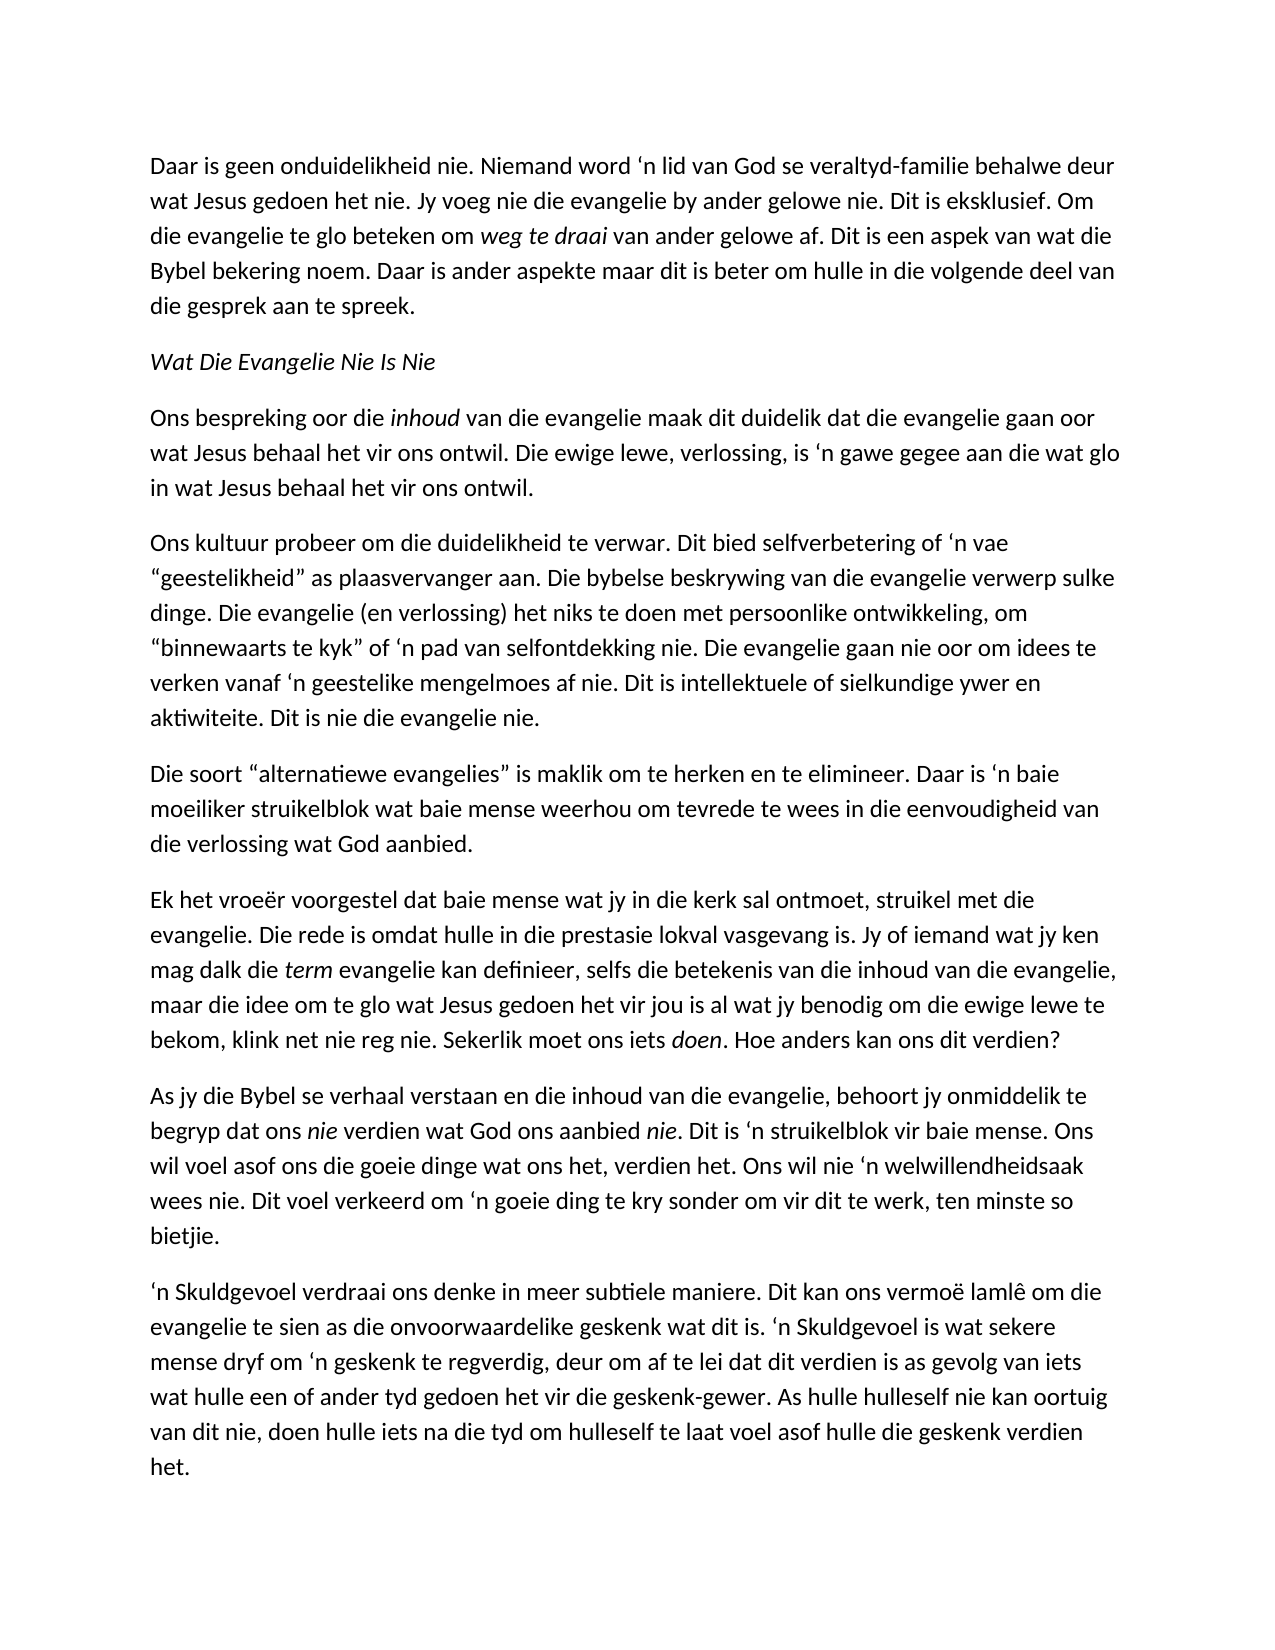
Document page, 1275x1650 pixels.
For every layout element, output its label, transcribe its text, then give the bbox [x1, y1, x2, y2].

text As jy die Bybel se verhaal verstaan en die inhoud van die evangelie, behoort jy onmiddelik te begryp dat ons nie verdien wat God ons aanbied nie. Dit is ‘n struikelblok vir baie mense. Ons wil voel asof ons die goeie dinge wat ons het, verdien het. Ons wil nie ‘n welwillendheidsaak wees nie. Dit voel verkeerd om ‘n goeie ding te kry sonder om vir dit te werk, ten minste so bietjie. [150, 1080, 1125, 1251]
text ‘n Skuldgevoel verdraai ons denke in meer subtiele maniere. Dit kan ons vermoë lamlê om die evangelie te sien as die onvoorwaardelike geskenk wat dit is. ‘n Skuldgevoel is wat sekere mense dryf om ‘n geskenk te regverdig, deur om af te lei dat dit verdien is as gevolg van iets wat hulle een of ander tyd gedoen het vir die geskenk-gewer. As hulle hulleself nie kan oortuig van dit nie, doen hulle iets na die tyd om hulleself te laat voel asof hulle die geskenk verdien het. [150, 1276, 1125, 1481]
text Die soort “alternatiewe evangelies” is maklik om te herken en te elimineer. Daar is ‘n baie moeiliker struikelblok wat baie mense weerhou om tevrede te wees in die eenvoudigheid van die verlossing wat God aanbied. [150, 758, 1125, 859]
text Wat Die Evangelie Nie Is Nie [150, 346, 1125, 376]
text Daar is geen onduidelikheid nie. Niemand word ‘n lid van God se veraltyd-familie behalwe deur wat Jesus gedoen het nie. Jy voeg nie die evangelie by ander gelowe nie. Dit is eksklusief. Om die evangelie te glo beteken om weg te draai van ander gelowe af. Dit is een aspek van wat die Bybel bekering noem. Daar is ander aspekte maar dit is beter om hulle in die volgende deel van die gesprek aan te spreek. [150, 150, 1125, 321]
text Ons kultuur probeer om die duidelikheid te verwar. Dit bied selfverbetering of ‘n vae “geestelikheid” as plaasvervanger aan. Die bybelse beskrywing van die evangelie verwerp sulke dinge. Die evangelie (en verlossing) het niks te doen met persoonlike ontwikkeling, om “binnewaarts te kyk” of ‘n pad van selfontdekking nie. Die evangelie gaan nie oor om idees te verken vanaf ‘n geestelike mengelmoes af nie. Dit is intellektuele of sielkundige ywer en aktiwiteite. Dit is nie die evangelie nie. [150, 527, 1125, 733]
text Ons bespreking oor die inhoud van die evangelie maak dit duidelik dat die evangelie gaan oor wat Jesus behaal het vir ons ontwil. Die ewige lewe, verlossing, is ‘n gawe gegee aan die wat glo in wat Jesus behaal het vir ons ontwil. [150, 402, 1125, 502]
text Ek het vroeër voorgestel dat baie mense wat jy in die kerk sal ontmoet, struikel met die evangelie. Die rede is omdat hulle in die prestasie lokval vasgevang is. Jy of iemand wat jy ken mag dalk die term evangelie kan definieer, selfs die betekenis van die inhoud van die evangelie, maar die idee om te glo wat Jesus gedoen het vir jou is al wat jy benodig om die ewige lewe te bekom, klink net nie reg nie. Sekerlik moet ons iets doen. Hoe anders kan ons dit verdien? [150, 884, 1125, 1055]
